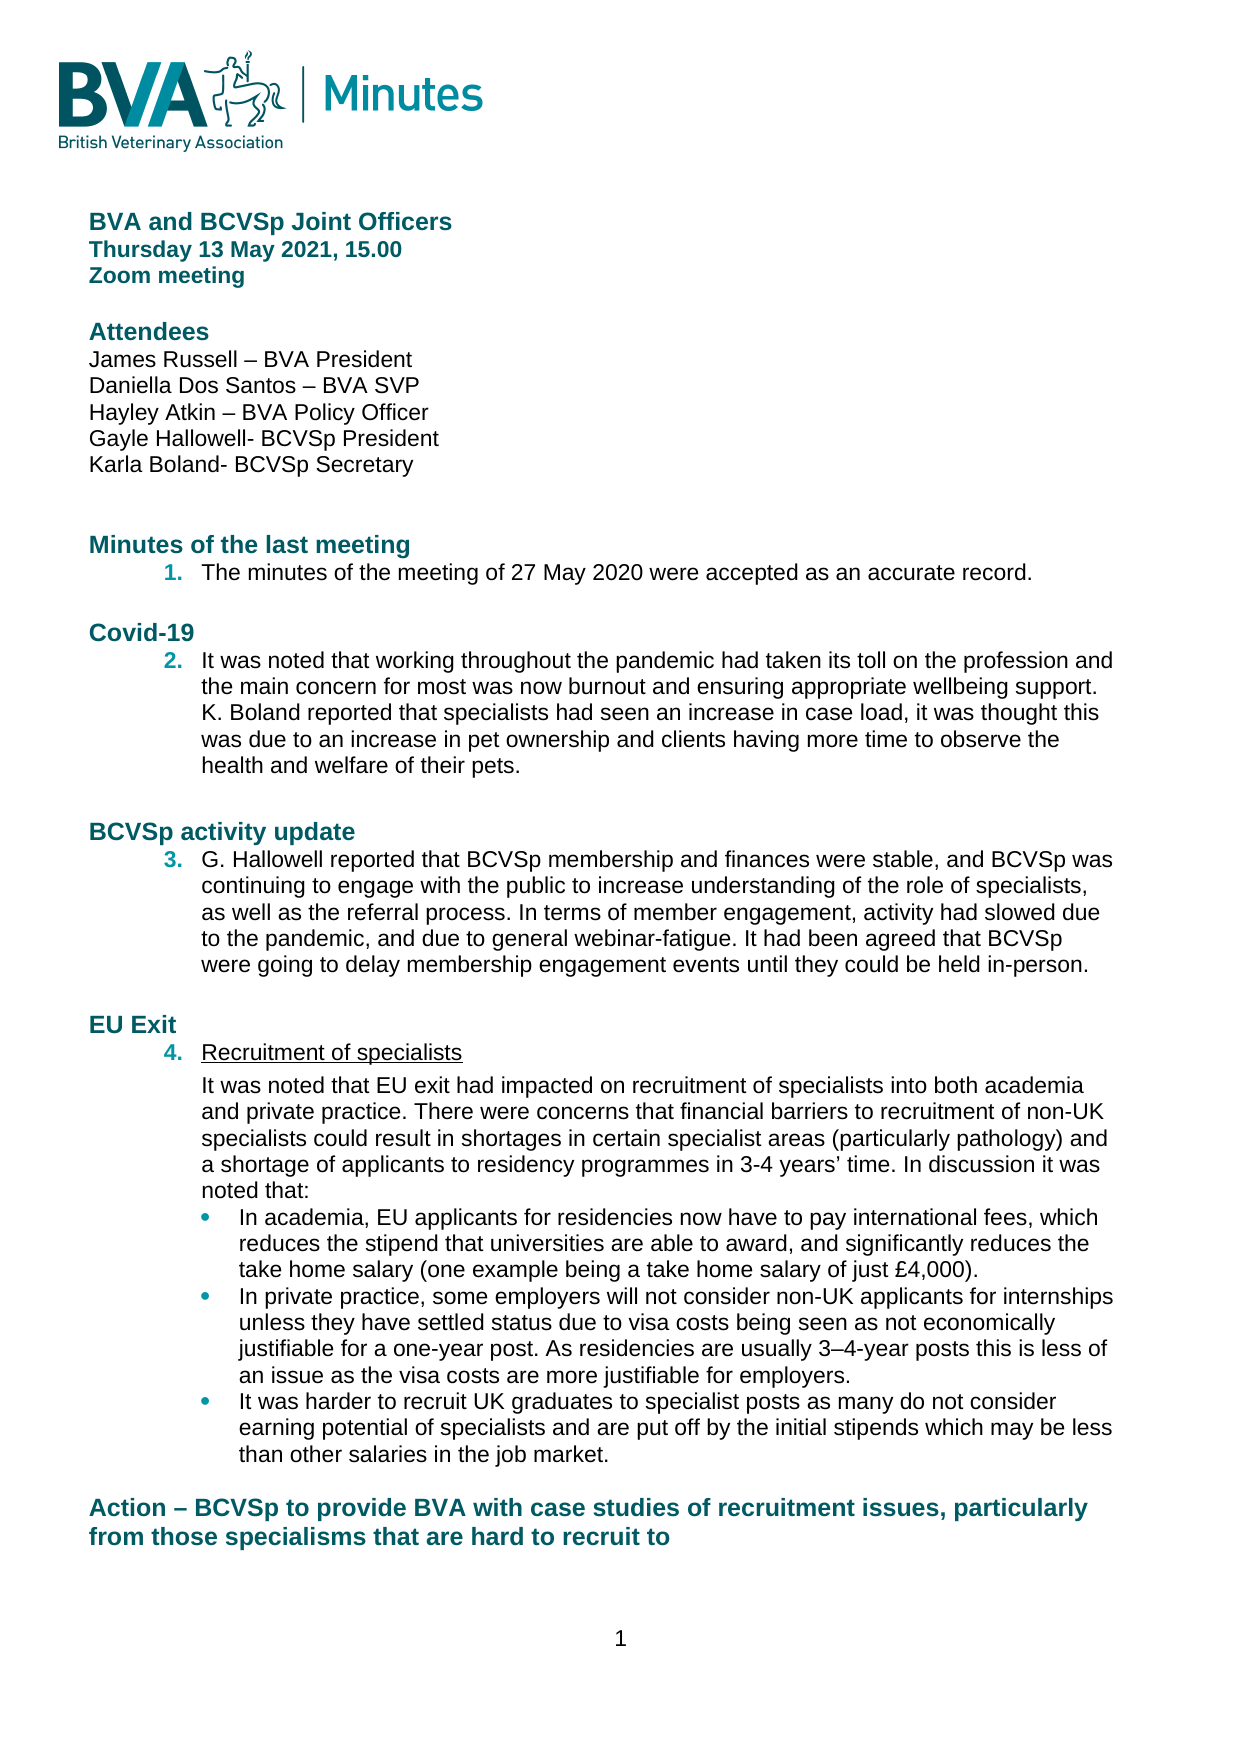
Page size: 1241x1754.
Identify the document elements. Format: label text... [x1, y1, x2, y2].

list In academia, EU applicants for residencies now have to pay international fees, which reduces the stipend that universities are able to award, and significantly reduces the take home salary (one example being a take home salary of just £4,000). [201, 1203, 1114, 1283]
text Thursday 13 May 2021, 15.00 [89, 236, 1114, 262]
text Karla Boland- BCVSp Secretary [89, 451, 1152, 477]
list It was harder to recruit UK graduates to specialist posts as many do not consider earning potential of specialists and are put off by the initial stipends which may be less than other salaries in the job market. [201, 1388, 1114, 1467]
list Recruitment of specialists [164, 1039, 1152, 1066]
subtitle Daniella Dos Santos – BVA SVP [89, 372, 1114, 398]
subtitle Covid-19 [89, 618, 1114, 647]
subtitle Hayley Atkin – BVA Policy Officer [89, 398, 1114, 425]
picture [1, 3, 1240, 218]
subtitle Minutes of the last meeting [89, 530, 1114, 559]
list G. Hallowell reported that BCVSp membership and finances were stable, and BCVSp was continuing to engage with the public to increase understanding of the role of specialists, as well as the referral process. In terms of member engagement, activity had slowed due to the pandemic, and due to general webinar-fatigue. It had been agreed that BCVSp were going to delay membership engagement events until they could be held in-person. [164, 846, 1114, 978]
subtitle Attendees [89, 317, 1114, 346]
text Zoom meeting [89, 262, 1114, 288]
subtitle EU Exit [89, 1010, 1152, 1039]
subtitle BVA and BCVSp Joint Officers [89, 207, 1114, 236]
text Gayle Hallowell- BCVSp President [89, 425, 1152, 451]
list In private practice, some employers will not consider non-UK applicants for internships unless they have settled status due to visa costs being seen as not economically justifiable for a one-year post. As residencies are usually 3–4-year posts this is less of an issue as the visa costs are more justifiable for employers. [201, 1283, 1114, 1388]
text It was noted that EU exit had impacted on recruitment of specialists into both academia and private practice. There were concerns that financial barriers to recruitment of non-UK specialists could result in shortages in certain specialist areas (particularly pathology) and a shortage of applicants to residency programmes in 3-4 years’ time. In discussion it was noted that: [201, 1072, 1114, 1203]
list The minutes of the meeting of 27 May 2020 were accepted as an accurate record. [164, 559, 1114, 612]
subtitle James Russell – BVA President [89, 346, 1114, 372]
subtitle BCVSp activity update [89, 817, 1114, 846]
list It was noted that working throughout the pandemic had taken its toll on the profession and the main concern for most was now burnout and ensuring appropriate wellbeing support. K. Boland reported that specialists had seen an increase in case load, it was thought this was due to an increase in pet ownership and clients having more time to observe the health and welfare of their pets. [164, 647, 1114, 778]
subtitle Action – BCVSp to provide BVA with case studies of recruitment issues, particularly from those specialisms that are hard to recruit to [89, 1493, 1114, 1551]
